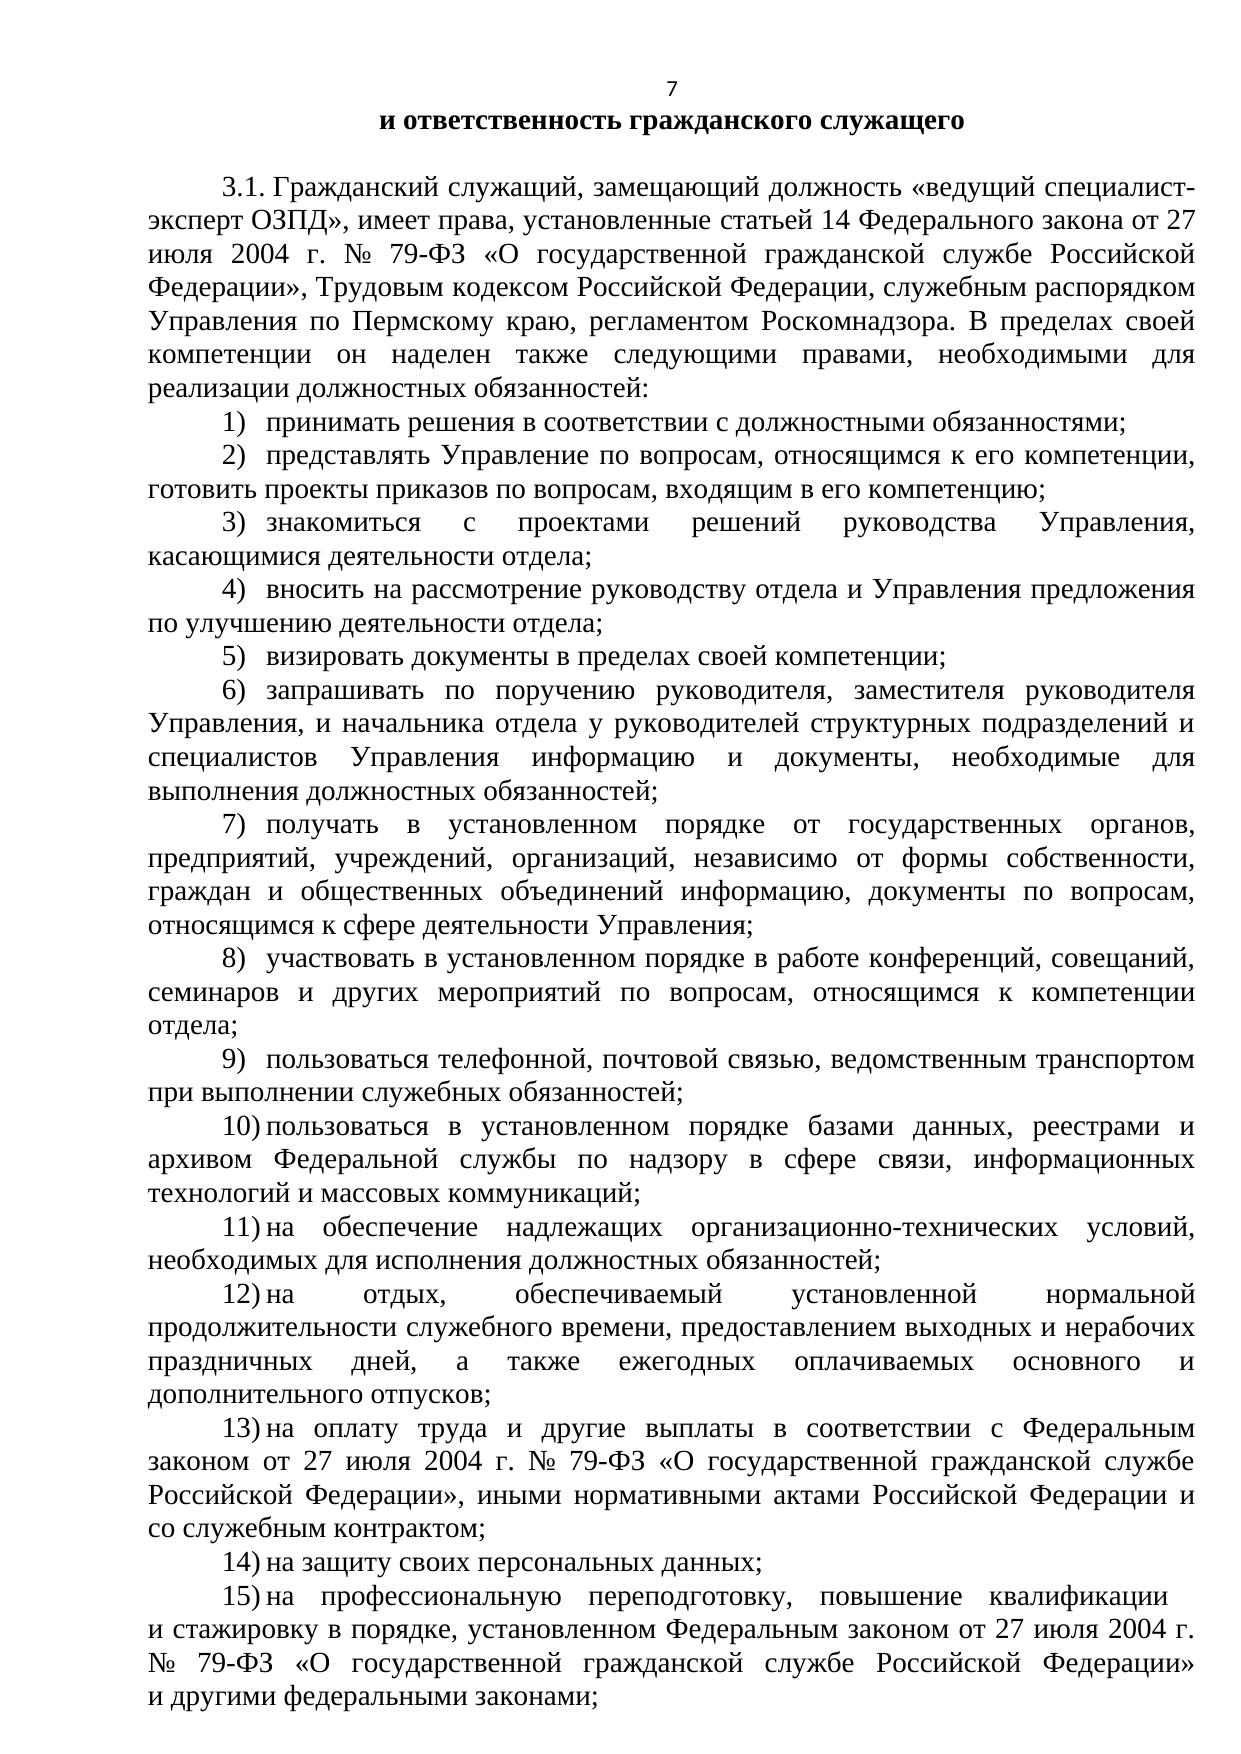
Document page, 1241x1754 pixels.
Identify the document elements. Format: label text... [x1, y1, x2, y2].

list знакомиться с проектами решений руководства Управления, касающимися деятельности отдела; [148, 504, 1196, 571]
list запрашивать по поручению руководителя, заместителя руководителя Управления, и начальника отдела у руководителей структурных подразделений и специалистов Управления информацию и документы, необходимые для выполнения должностных обязанностей; [148, 672, 1196, 806]
list пользоваться в установленном порядке базами данных, реестрами и архивом Федеральной службы по надзору в сфере связи, информационных технологий и массовых коммуникаций; [148, 1108, 1196, 1209]
list визировать документы в пределах своей компетенции; [148, 638, 1196, 672]
list представлять Управление по вопросам, относящимся к его компетенции, готовить проекты приказов по вопросам, входящим в его компетенцию; [148, 437, 1196, 504]
list участвовать в установленном порядке в работе конференций, совещаний, семинаров и других мероприятий по вопросам, относящимся к компетенции отдела; [148, 940, 1196, 1041]
text 3.1. Гражданский служащий, замещающий должность «ведущий специалист-эксперт ОЗПД», имеет права, установленные статьей 14 Федерального закона от 27 июля 2004 г. № 79-ФЗ «О государственной гражданской службе Российской Федерации», Трудовым кодексом Российской Федерации, служебным распорядком Управления по Пермскому краю, регламентом Роскомнадзора. В пределах своей компетенции он наделен также следующими правами, необходимыми для реализации должностных обязанностей: [148, 169, 1196, 404]
list получать в установленном порядке от государственных органов, предприятий, учреждений, организаций, независимо от формы собственности, граждан и общественных объединений информацию, документы по вопросам, относящимся к сфере деятельности Управления; [148, 806, 1196, 940]
list пользоваться телефонной, почтовой связью, ведомственным транспортом при выполнении служебных обязанностей; [148, 1041, 1196, 1108]
text и ответственность гражданского служащего [148, 102, 1196, 135]
list на защиту своих персональных данных; [148, 1544, 1196, 1578]
list на оплату труда и другие выплаты в соответствии с Федеральным законом от 27 июля 2004 г. № 79-ФЗ «О государственной гражданской службе Российской Федерации», иными нормативными актами Российской Федерации и со служебным контрактом; [148, 1410, 1196, 1544]
list вносить на рассмотрение руководству отдела и Управления предложения по улучшению деятельности отдела; [148, 571, 1196, 638]
list принимать решения в соответствии с должностными обязанностями; [148, 404, 1196, 437]
list на обеспечение надлежащих организационно-технических условий, необходимых для исполнения должностных обязанностей; [148, 1209, 1196, 1276]
list на профессиональную переподготовку, повышение квалификации и стажировку в порядке, установленном Федеральным законом от 27 июля 2004 г. № 79-ФЗ «О государственной гражданской службе Российской Федерации» и другими федеральными законами; [148, 1578, 1196, 1712]
list на отдых, обеспечиваемый установленной нормальной продолжительности служебного времени, предоставлением выходных и нерабочих праздничных дней, а также ежегодных оплачиваемых основного и дополнительного отпусков; [148, 1276, 1196, 1410]
